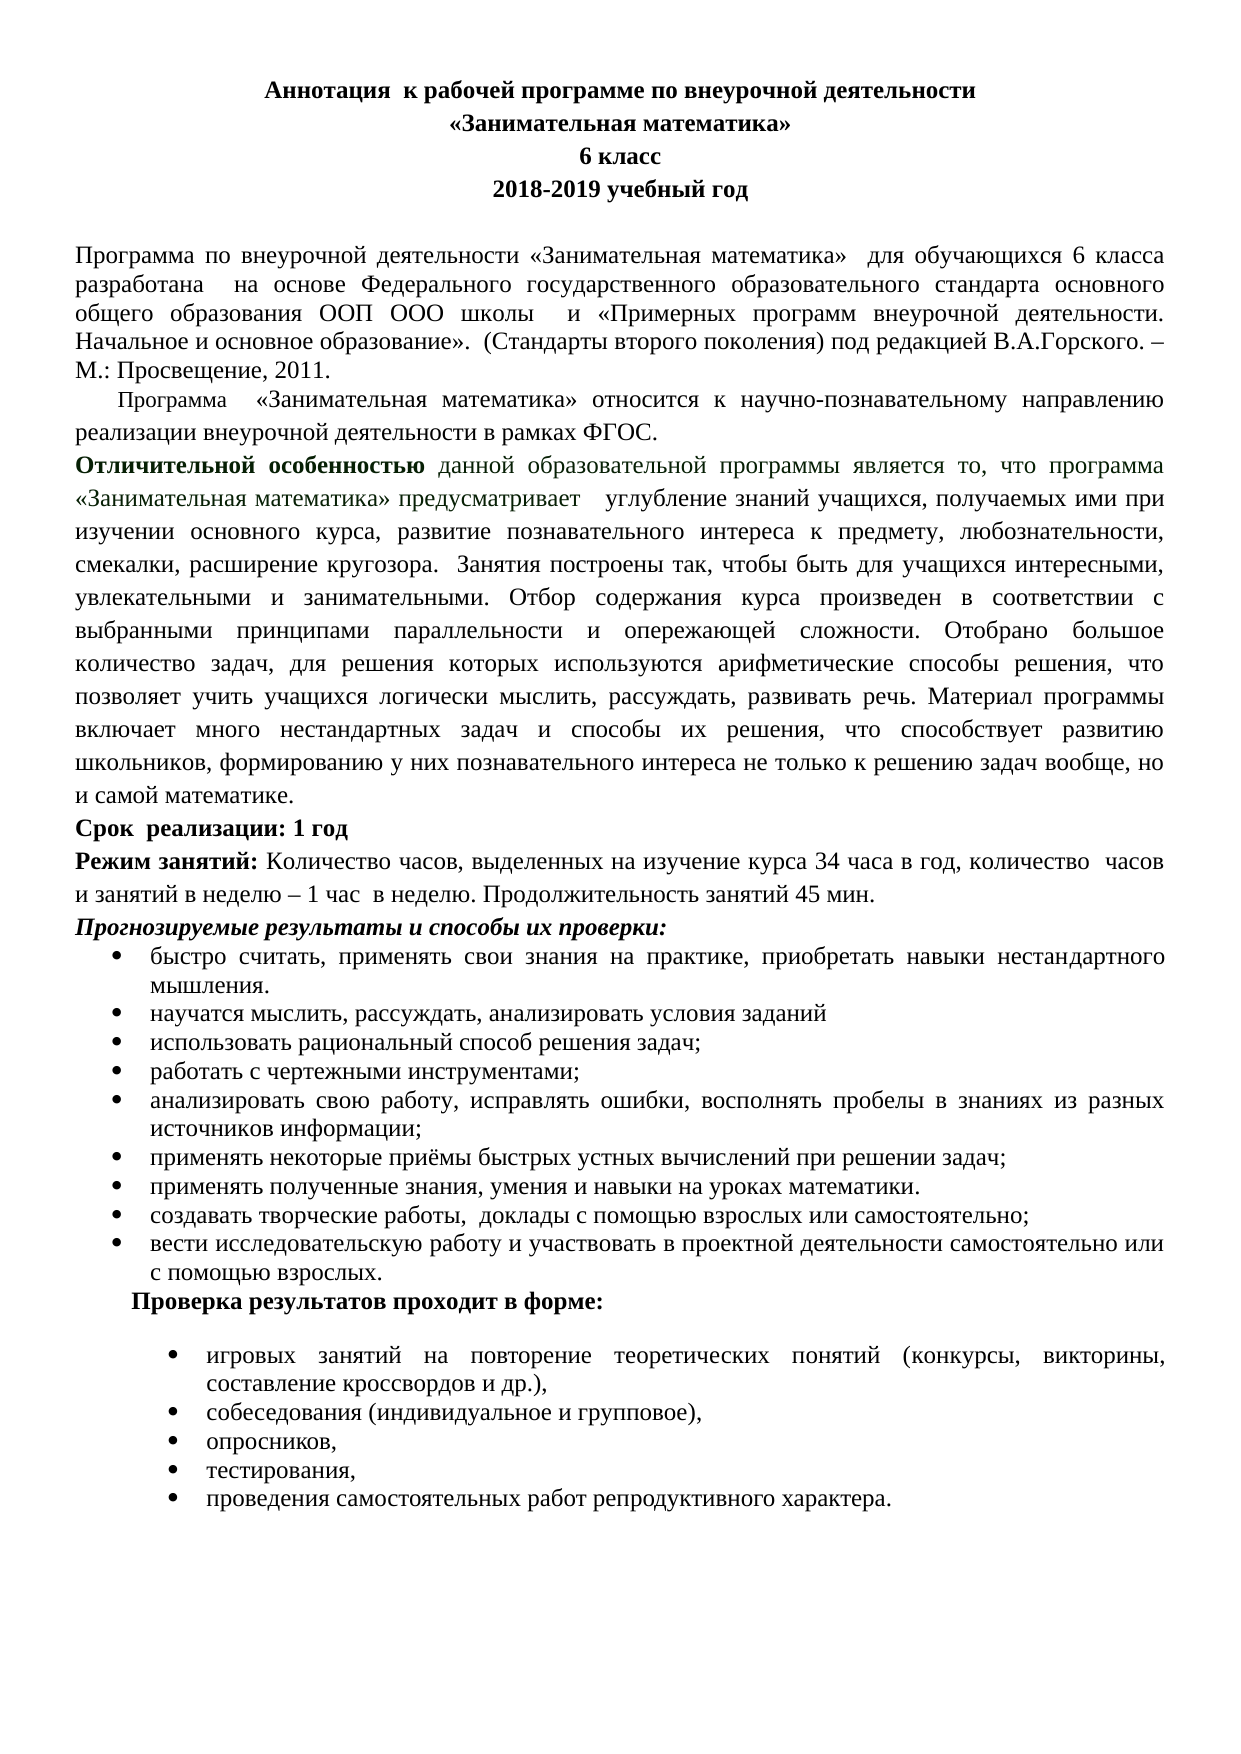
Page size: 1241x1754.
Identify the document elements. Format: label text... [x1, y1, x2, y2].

list вести исследовательскую работу и участвовать в проектной деятельности самостоятельно или с помощью взрослых. [112, 1228, 1165, 1286]
text Режим занятий: Количество часов, выделенных на изучение курса 34 часа в год, количество часов и занятий в неделю – 1 час в неделю. Продолжительность занятий 45 мин. [75, 846, 1165, 908]
text Прогнозируемые результаты и способы их проверки: [75, 912, 1165, 941]
list создавать творческие работы, доклады с помощью взрослых или самостоятельно; [112, 1200, 1165, 1228]
list применять некоторые приёмы быстрых устных вычислений при решении задач; [112, 1142, 1165, 1171]
list проведения самостоятельных работ репродуктивного характера. [169, 1483, 1165, 1512]
text Программа «Занимательная математика» относится к научно-познавательному направлению реализации внеурочной деятельности в рамках ФГОС. [75, 384, 1165, 446]
list работать с чертежными инструментами; [112, 1056, 1165, 1085]
text Программа по внеурочной деятельности «Занимательная математика» для обучающихся 6 класса разработана на основе Федерального государственного образовательного стандарта основного общего образования ООП ООО школы и «Примерных программ внеурочной деятельности. Начальное и основное образование». (Стандарты второго поколения) под редакцией В.А.Горского. – М.: Просвещение, 2011. [75, 240, 1165, 384]
list применять полученные знания, умения и навыки на уроках математики. [112, 1171, 1165, 1200]
list игровых занятий на повторение теоретических понятий (конкурсы, викторины, составление кроссвордов и др.), [169, 1340, 1165, 1397]
text 2018-2019 учебный год [75, 174, 1165, 203]
text Аннотация к рабочей программе по внеурочной деятельности [75, 75, 1165, 104]
list тестирования, [169, 1455, 1165, 1483]
list анализировать свою работу, исправлять ошибки, восполнять пробелы в знаниях из разных источников информации; [112, 1085, 1165, 1142]
text Проверка результатов проходит в форме: [75, 1286, 1165, 1315]
list использовать рациональный способ решения задач; [112, 1027, 1165, 1056]
text 6 класс [75, 141, 1165, 170]
text Срок реализации: 1 год [75, 813, 1165, 842]
list собеседования (индивидуальное и групповое), [169, 1397, 1165, 1426]
text Отличительной особенностью данной образовательной программы является то, что программа «Занимательная математика» предусматривает углубление знаний учащихся, получаемых ими при изучении основного курса, развитие познавательного интереса к предмету, любознательности, смекалки, расширение кругозора. Занятия построены так, чтобы быть для учащихся интересными, увлекательными и занимательными. Отбор содержания курса произведен в соответствии с выбранными принципами параллельности и опережающей сложности. Отобрано большое количество задач, для решения которых используются арифметические способы решения, что позволяет учить учащихся логически мыслить, рассуждать, развивать речь. Материал программы включает много нестандартных задач и способы их решения, что способствует развитию школьников, формированию у них познавательного интереса не только к решению задач вообще, но и самой математике. [75, 450, 1165, 809]
list быстро считать, применять свои знания на практике, приобретать навыки нестандартного мышления. [112, 941, 1165, 998]
list научатся мыслить, рассуждать, анализировать условия заданий [112, 998, 1165, 1027]
text «Занимательная математика» [75, 108, 1165, 137]
list опросников, [169, 1426, 1165, 1455]
